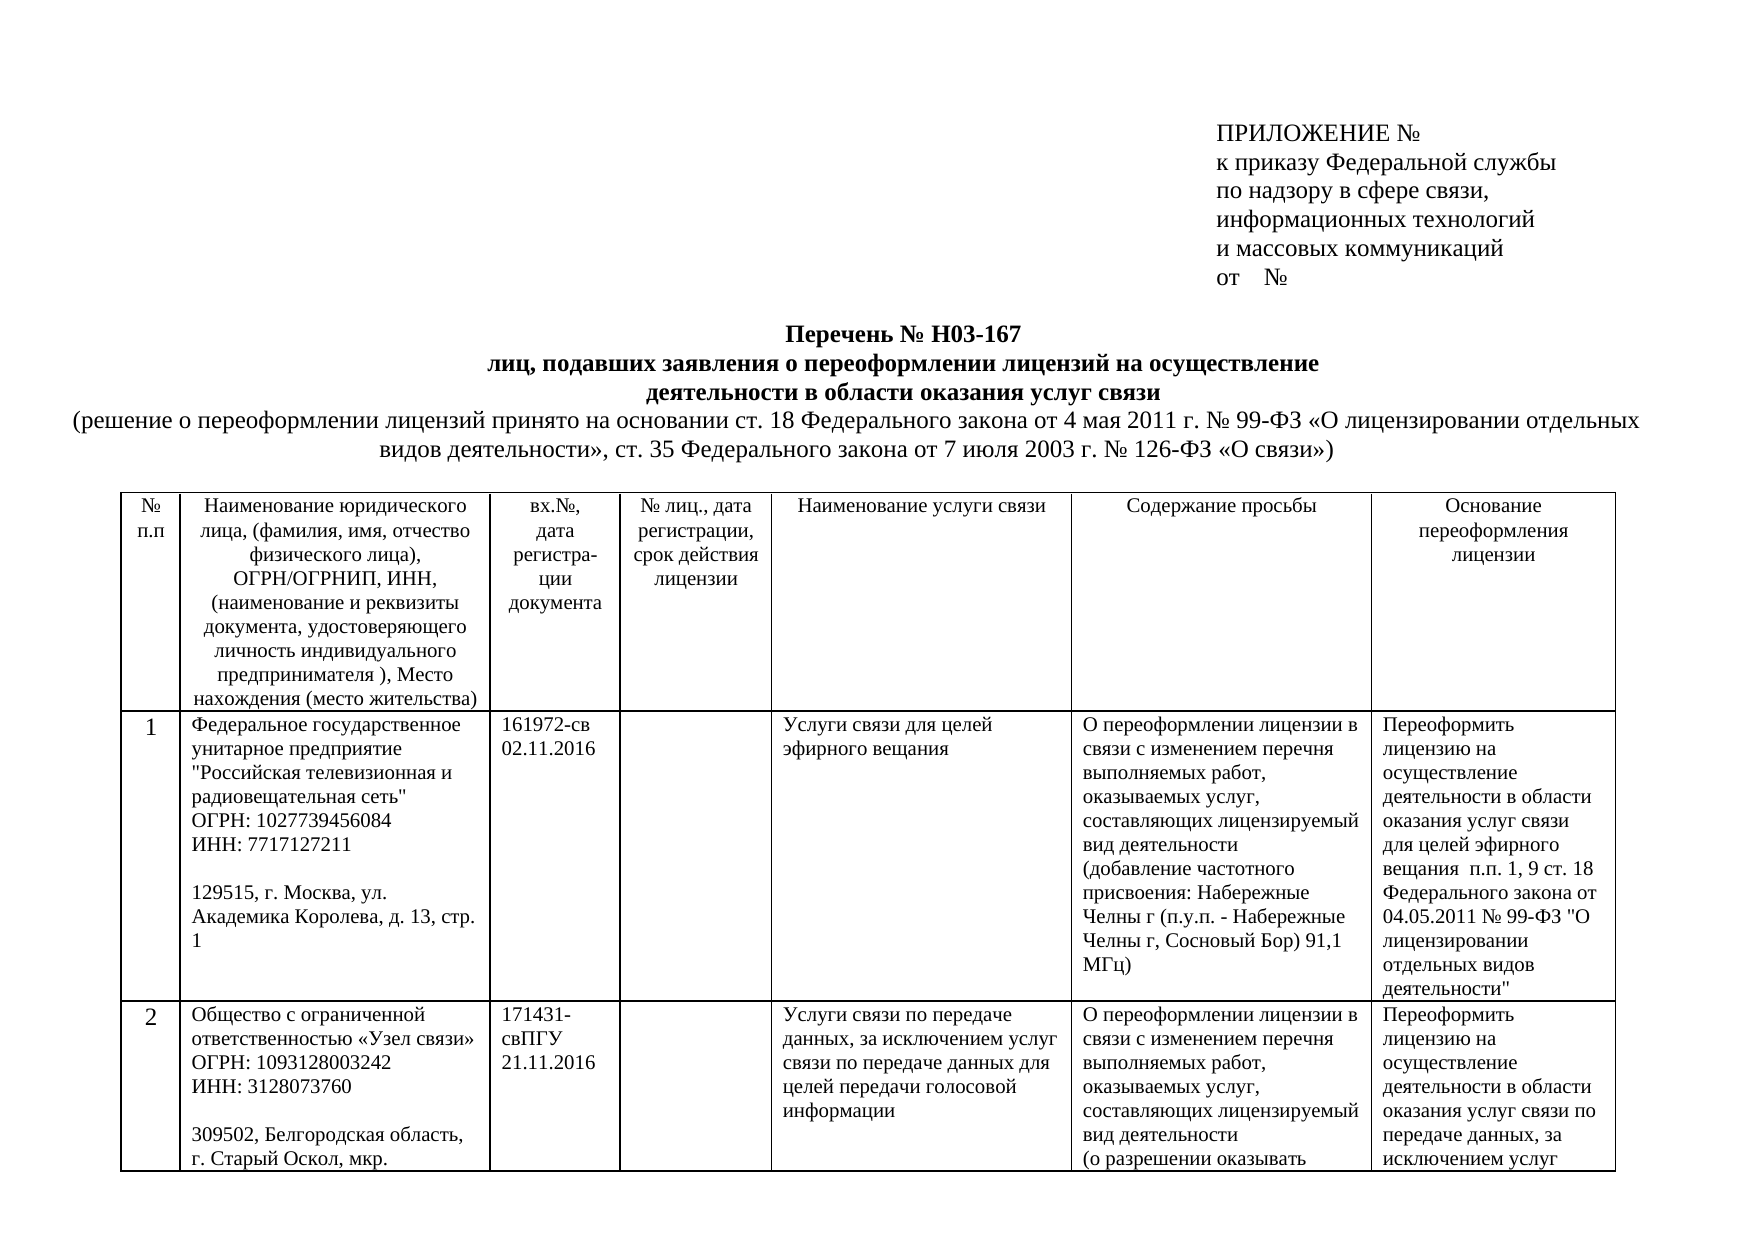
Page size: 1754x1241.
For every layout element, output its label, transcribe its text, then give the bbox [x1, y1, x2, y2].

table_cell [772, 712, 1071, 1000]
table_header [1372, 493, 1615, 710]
text деятельности в области оказания услуг связи [59, 377, 1653, 406]
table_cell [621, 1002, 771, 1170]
text к приказу Федеральной службы [1216, 147, 1653, 176]
text лиц, подавших заявления о переоформлении лицензий на осуществление [59, 348, 1653, 377]
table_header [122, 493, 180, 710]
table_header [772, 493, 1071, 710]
text Перечень № Н03-167 [59, 319, 1653, 348]
text (решение о переоформлении лицензий принято на основании ст. 18 Федерального закона от 4 мая 2011 г. № 99-ФЗ «О лицензировании отдельных видов деятельности», ст. 35 Федерального закона от 7 июля 2003 г. № 126-ФЗ «О связи») [59, 406, 1653, 463]
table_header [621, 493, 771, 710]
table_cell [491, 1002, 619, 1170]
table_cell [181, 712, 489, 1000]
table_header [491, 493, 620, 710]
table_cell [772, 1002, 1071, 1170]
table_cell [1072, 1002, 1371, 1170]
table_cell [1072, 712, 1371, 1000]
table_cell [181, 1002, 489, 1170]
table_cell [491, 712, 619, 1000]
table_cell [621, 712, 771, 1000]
text информационных технологий [1216, 204, 1653, 233]
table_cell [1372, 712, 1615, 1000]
text по надзору в сфере связи, [1216, 176, 1653, 204]
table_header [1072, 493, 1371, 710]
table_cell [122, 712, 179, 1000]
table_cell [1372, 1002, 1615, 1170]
text от № [1122, 262, 1653, 291]
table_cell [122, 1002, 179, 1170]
text и массовых коммуникаций [1216, 233, 1653, 262]
text ПРИЛОЖЕНИЕ № [1122, 118, 1653, 147]
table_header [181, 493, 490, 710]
